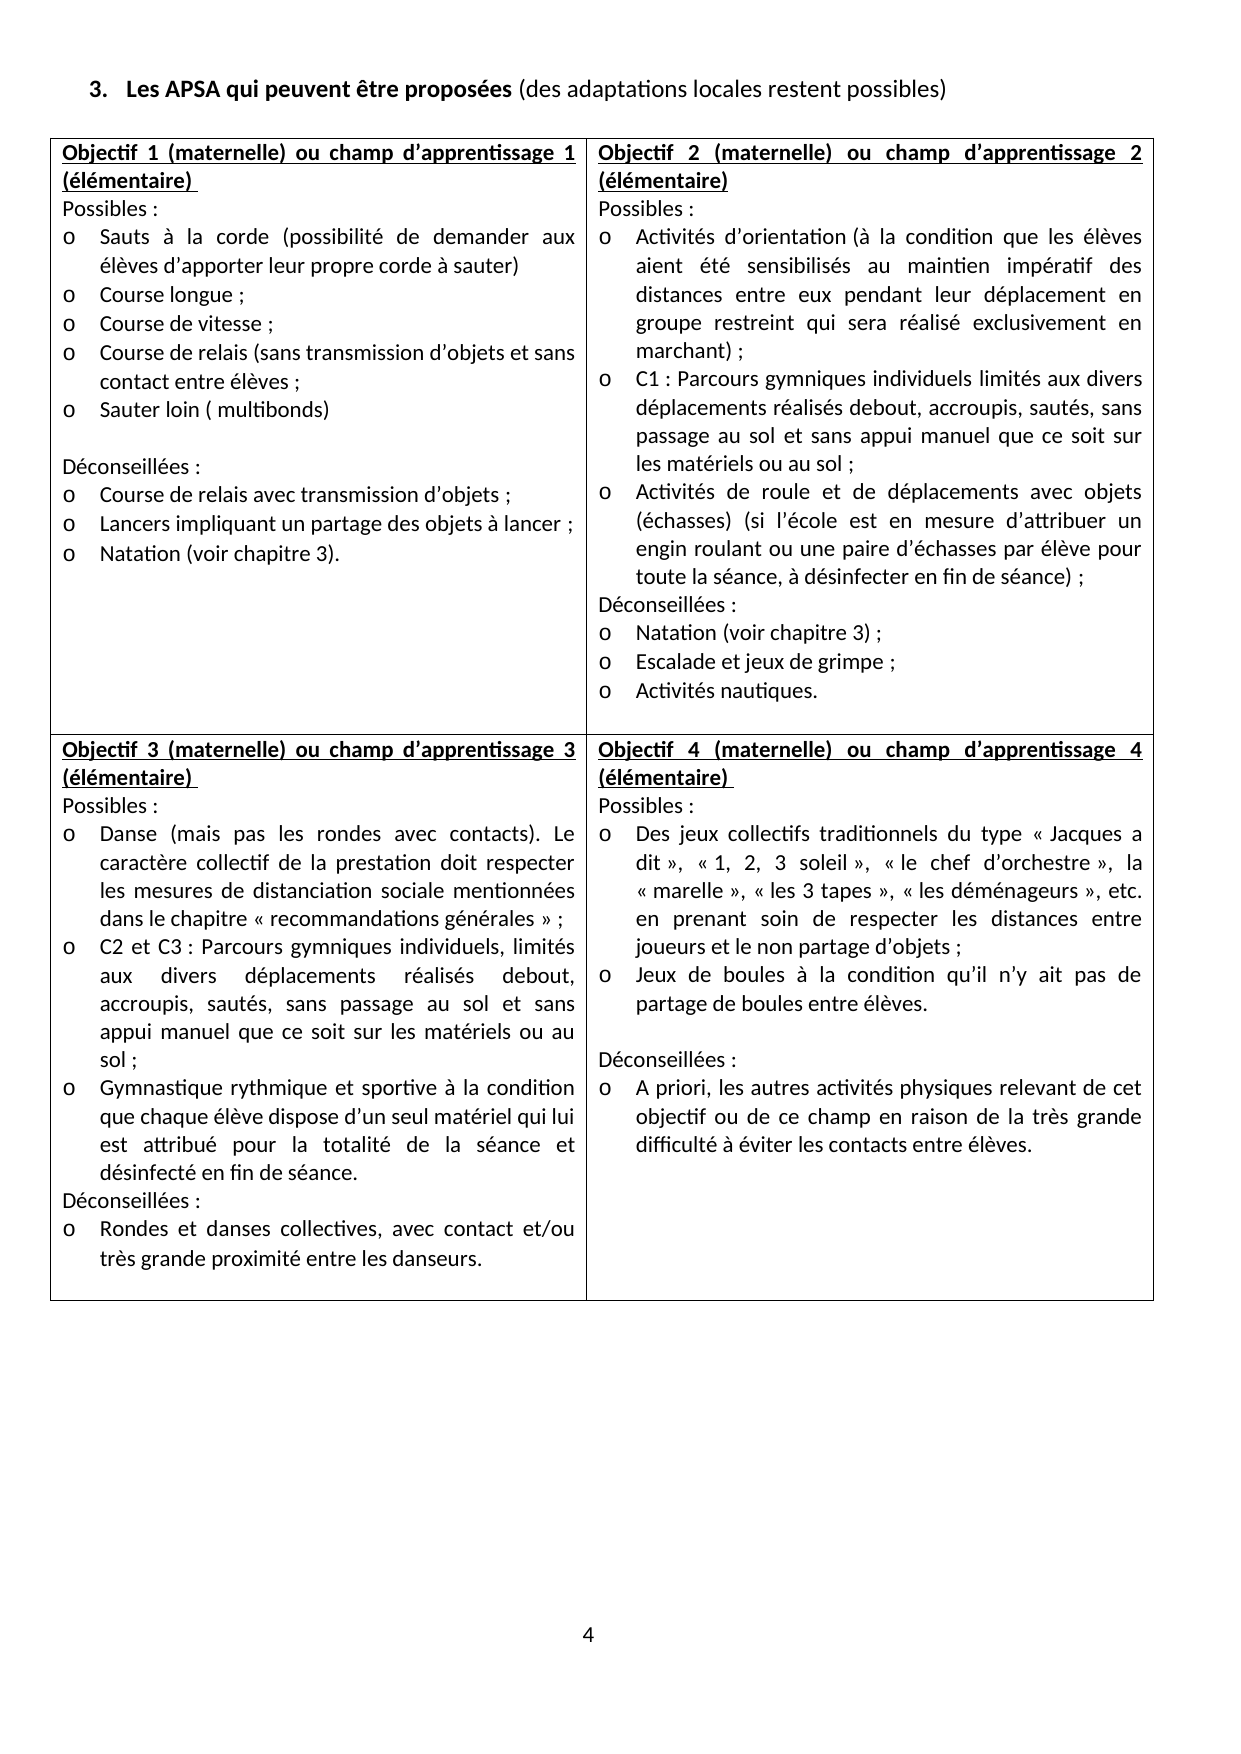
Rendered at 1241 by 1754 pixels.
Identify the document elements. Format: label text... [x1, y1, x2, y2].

table_cell Objectif 3 (maternelle) ou champ d’apprentissage 3 (élémentaire) Possibles : Danse (mais pas les rondes avec contacts). Le caractère collectif de la prestation doit respecter les mesures de distanciation sociale mentionnées dans le chapitre « recommandations générales » ; C2 et C3 : Parcours gymniques individuels, limités aux divers déplacements réalisés debout, accroupis, sautés, sans passage au sol et sans appui manuel que ce soit sur les matériels ou au sol ; Gymnastique rythmique et sportive à la condition que chaque élève dispose d’un seul matériel qui lui est attribué pour la totalité de la séance et désinfecté en fin de séance. Déconseillées : Rondes et danses collectives, avec contact et/ou très grande proximité entre les danseurs. [51, 735, 586, 1300]
subtitle Les APSA qui peuvent être proposées (des adaptations locales restent possibles) [89, 73, 1093, 103]
table_header Objectif 1 (maternelle) ou champ d’apprentissage 1 (élémentaire) Possibles : Sauts à la corde (possibilité de demander aux élèves d’apporter leur propre corde à sauter) Course longue ; Course de vitesse ; Course de relais (sans transmission d’objets et sans contact entre élèves ; Sauter loin ( multibonds) Déconseillées : Course de relais avec transmission d’objets ; Lancers impliquant un partage des objets à lancer ; Natation (voir chapitre 3). [51, 139, 586, 734]
table_header Objectif 2 (maternelle) ou champ d’apprentissage 2 (élémentaire) Possibles : Activités d’orientation (à la condition que les élèves aient été sensibilisés au maintien impératif des distances entre eux pendant leur déplacement en groupe restreint qui sera réalisé exclusivement en marchant) ; C1 : Parcours gymniques individuels limités aux divers déplacements réalisés debout, accroupis, sautés, sans passage au sol et sans appui manuel que ce soit sur les matériels ou au sol ; Activités de roule et de déplacements avec objets (échasses) (si l’école est en mesure d’attribuer un engin roulant ou une paire d’échasses par élève pour toute la séance, à désinfecter en fin de séance) ; Déconseillées : Natation (voir chapitre 3) ; Escalade et jeux de grimpe ; Activités nautiques. [587, 139, 1153, 734]
table_cell Objectif 4 (maternelle) ou champ d’apprentissage 4 (élémentaire) Possibles : Des jeux collectifs traditionnels du type « Jacques a dit », « 1, 2, 3 soleil », « le chef d’orchestre », la « marelle », « les 3 tapes », « les déménageurs », etc. en prenant soin de respecter les distances entre joueurs et le non partage d’objets ; Jeux de boules à la condition qu’il n’y ait pas de partage de boules entre élèves. Déconseillées : A priori, les autres activités physiques relevant de cet objectif ou de ce champ en raison de la très grande difficulté à éviter les contacts entre élèves. [587, 735, 1153, 1300]
